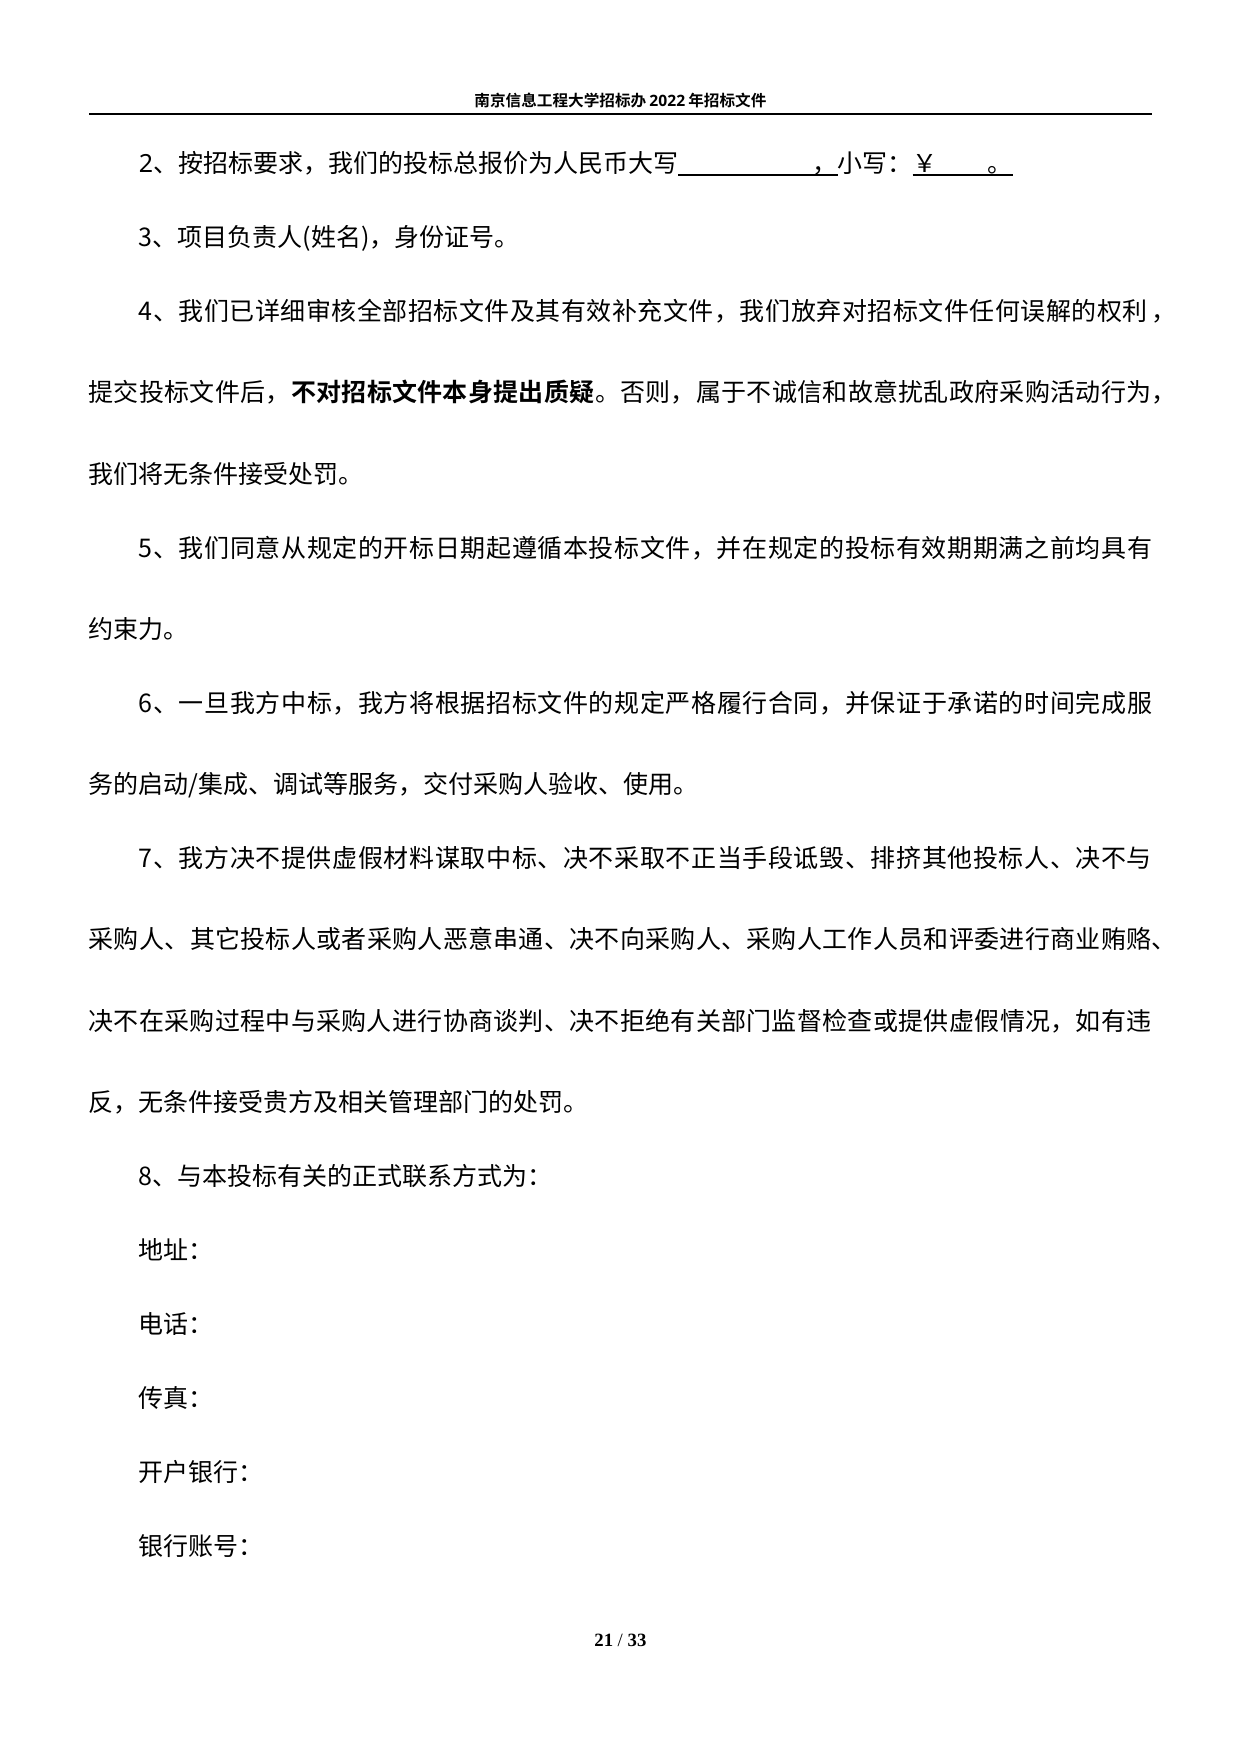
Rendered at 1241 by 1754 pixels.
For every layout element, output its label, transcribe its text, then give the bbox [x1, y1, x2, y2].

text 地址： [88, 1216, 1152, 1281]
text 银行账号： [88, 1512, 1152, 1577]
text 5、我们同意从规定的开标日期起遵循本投标文件，并在规定的投标有效期期满之前均具有约束力。 [88, 514, 1152, 660]
text 8、与本投标有关的正式联系方式为： [88, 1142, 1152, 1207]
text 2、按招标要求，我们的投标总报价为人民币大写 ，小写：￥ 。 [88, 129, 1152, 194]
text 3、项目负责人(姓名)，身份证号。 [88, 203, 1152, 268]
text 4、我们已详细审核全部招标文件及其有效补充文件，我们放弃对招标文件任何误解的权利，提交投标文件后，不对招标文件本身提出质疑。否则，属于不诚信和故意扰乱政府采购活动行为，我们将无条件接受处罚。 [88, 277, 1152, 505]
text 6、一旦我方中标，我方将根据招标文件的规定严格履行合同，并保证于承诺的时间完成服务的启动/集成、调试等服务，交付采购人验收、使用。 [88, 669, 1152, 815]
text 开户银行： [88, 1438, 1152, 1503]
text 7、我方决不提供虚假材料谋取中标、决不采取不正当手段诋毁、排挤其他投标人、决不与采购人、其它投标人或者采购人恶意串通、决不向采购人、采购人工作人员和评委进行商业贿赂、决不在采购过程中与采购人进行协商谈判、决不拒绝有关部门监督检查或提供虚假情况，如有违反，无条件接受贵方及相关管理部门的处罚。 [88, 824, 1152, 1133]
text 传真： [88, 1364, 1152, 1429]
text 电话： [88, 1290, 1152, 1355]
